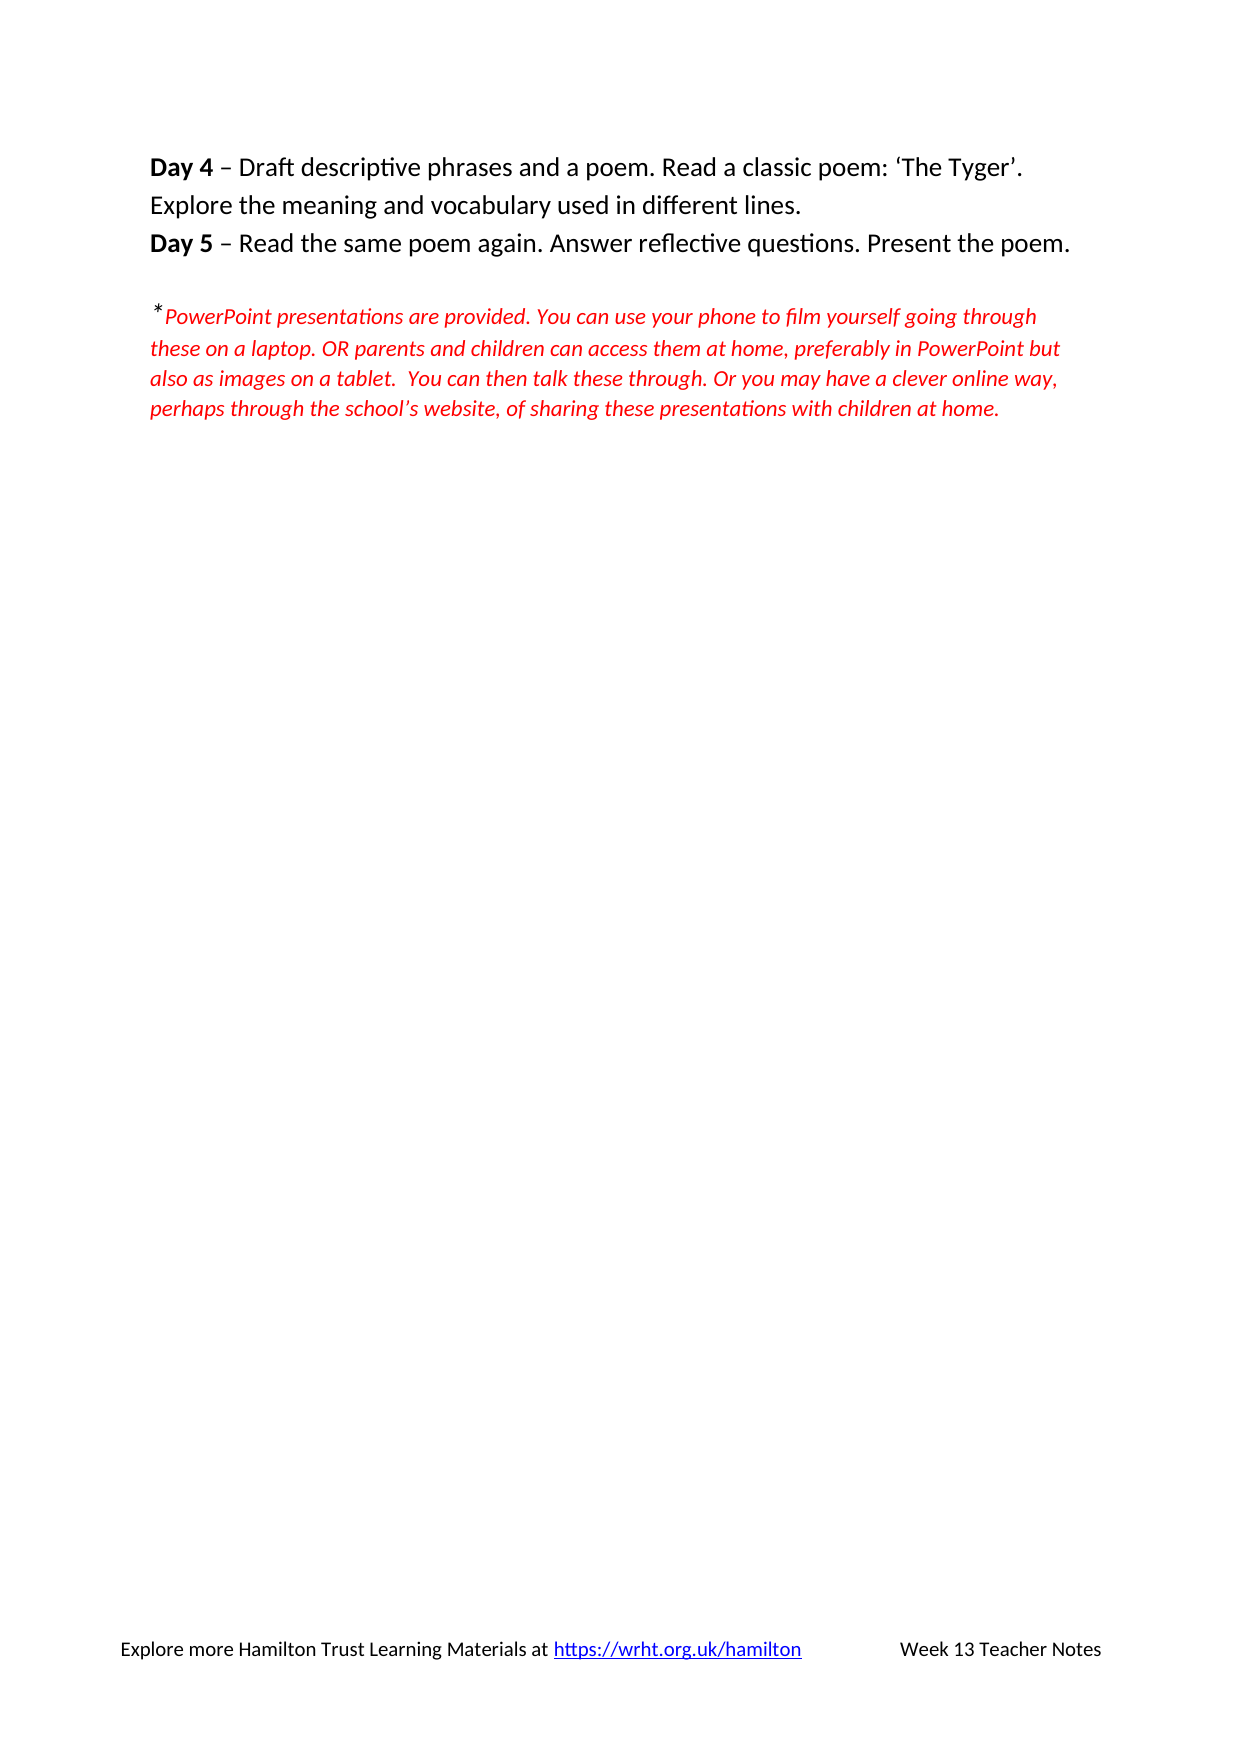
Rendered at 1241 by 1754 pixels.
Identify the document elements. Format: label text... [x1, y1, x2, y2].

text Day 5 – Read the same poem again. Answer reflective questions. Present the poem. [150, 226, 1090, 259]
text *PowerPoint presentations are provided. You can use your phone to film yourself going through these on a laptop. OR parents and children can access them at home, preferably in PowerPoint but also as images on a tablet. You can then talk these through. Or you may have a clever online way, perhaps through the school’s website, of sharing these presentations with children at home. [150, 296, 1090, 422]
text Day 4 – Draft descriptive phrases and a poem. Read a classic poem: ‘The Tyger’. Explore the meaning and vocabulary used in different lines. [150, 150, 1110, 221]
